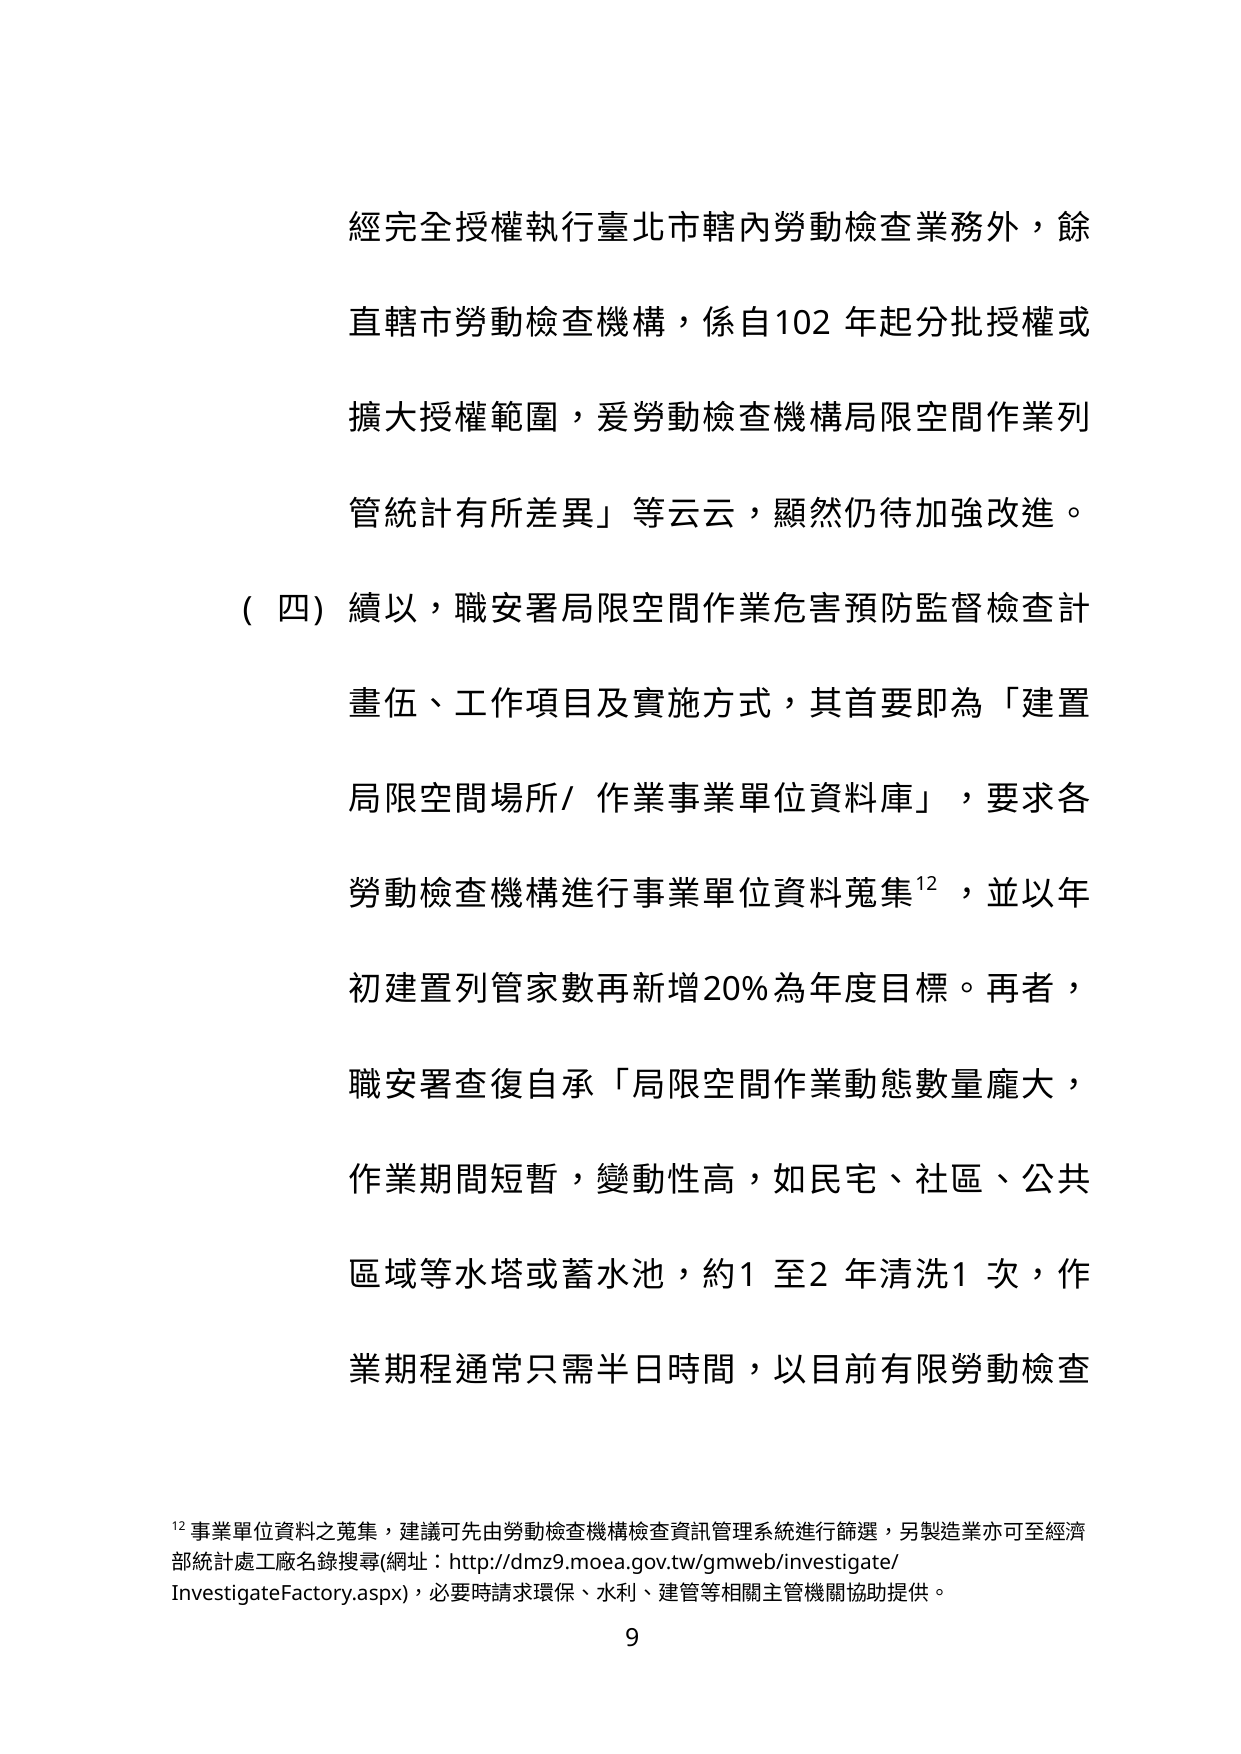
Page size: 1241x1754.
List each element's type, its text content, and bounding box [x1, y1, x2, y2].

subtitle 惟查，職安署要求各勞動檢查機構依局限空間作業危害預防監督檢查計畫，係配合其轄區之產業類別，以及各場所危害特性、作業頻率、控制與應變管理措施等進行綜合評估，依相對風險等級作為納管之先後順序，並優先列管具有高肇災、高違規特性之事業單位。顯然係由各勞動檢查機關各行辦理，然審視該表內容，其中桃園市勞動檢查處及臺南市勞動檢查中心已分別於106年2月1日、9月1日授權、相關勞動檢查業務，但其查填局限空間作業列管統計情形，與其轄內所存在諸多事業情形，其統計數據為零或未查填，顯然與實情有所不符，職安署未能詳實督促或協助各該勞動檢查機關執行，卻於查復本院調查之統計表備註稱「除臺北市勞檢處在98年以前業經完全授權執行臺北市轄內勞動檢查業務外，餘直轄市勞動檢查機構，係自102年起分批授權或擴大授權範圍，爰勞動檢查機構局限空間作業列管統計有所差異」等云云，顯然仍待加強改進。 [242, 177, 1092, 558]
